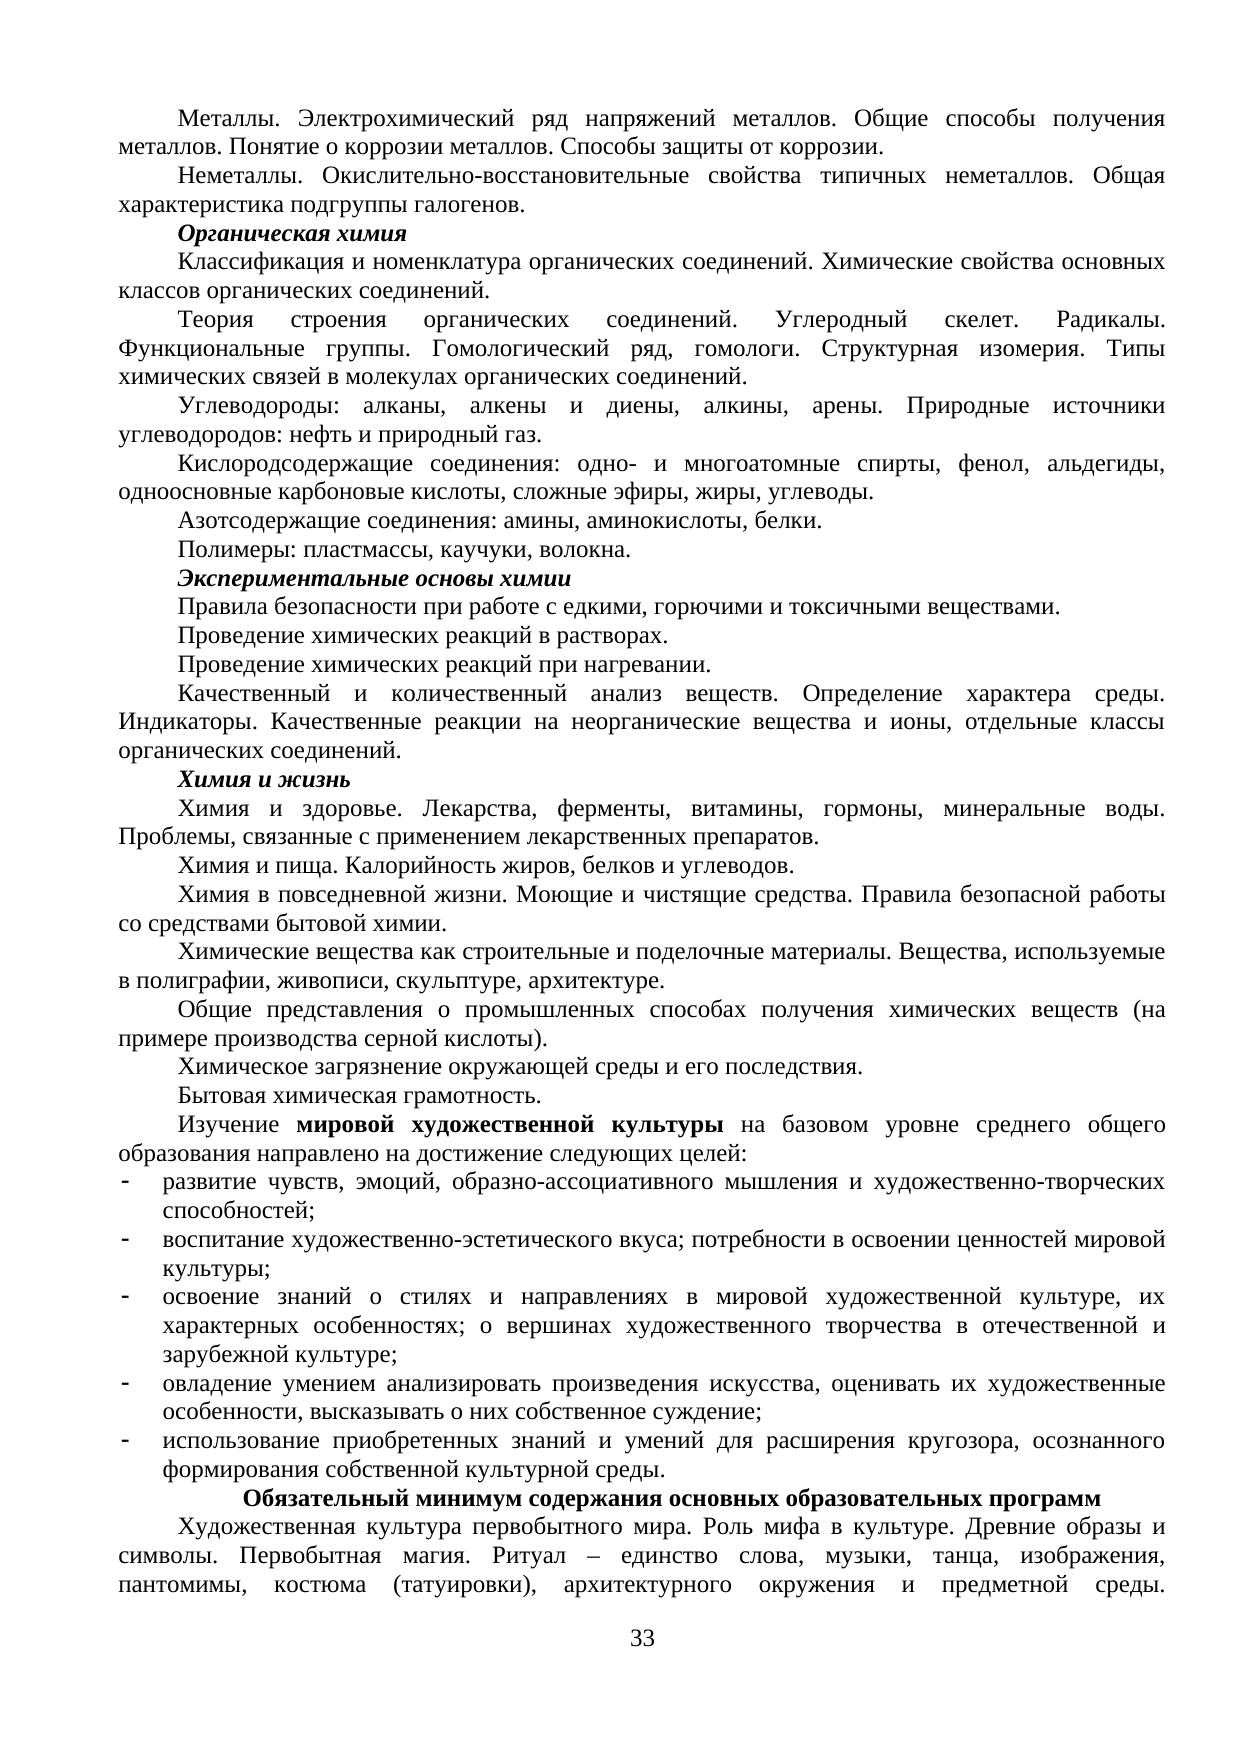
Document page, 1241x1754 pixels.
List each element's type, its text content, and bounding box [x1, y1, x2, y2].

text Химическое загрязнение окружающей среды и его последствия. [118, 1051, 1166, 1080]
text Азотсодержащие соединения: амины, аминокислоты, белки. [118, 505, 1166, 534]
text Органическая химия [118, 218, 1166, 246]
list освоение знаний о стилях и направлениях в мировой художественной культуре, их характерных особенностях; о вершинах художественного творчества в отечественной и зарубежной культуре; [125, 1281, 1166, 1368]
text Общие представления о промышленных способах получения химических веществ (на примере производства серной кислоты). [118, 994, 1166, 1051]
text Металлы. Электрохимический ряд напряжений металлов. Общие способы получения металлов. Понятие о коррозии металлов. Способы защиты от коррозии. [118, 103, 1166, 160]
text Классификация и номенклатура органических соединений. Химические свойства основных классов органических соединений. [118, 246, 1166, 304]
list развитие чувств, эмоций, образно-ассоциативного мышления и художественно-творческих способностей; [125, 1166, 1166, 1224]
text Теория строения органических соединений. Углеродный скелет. Радикалы. Функциональные группы. Гомологический ряд, гомологи. Структурная изомерия. Типы химических связей в молекулах органических соединений. [118, 304, 1166, 390]
text Изучение мировой художественной культуры на базовом уровне среднего общего образования направлено на достижение следующих целей: [118, 1109, 1166, 1166]
text Полимеры: пластмассы, каучуки, волокна. [118, 534, 1166, 563]
text Правила безопасности при работе с едкими, горючими и токсичными веществами. [118, 591, 1166, 620]
text Качественный и количественный анализ веществ. Определение характера среды. Индикаторы. Качественные реакции на неорганические вещества и ионы, отдельные классы органических соединений. [118, 678, 1166, 764]
text Проведение химических реакций при нагревании. [118, 649, 1166, 678]
text Химия и жизнь [118, 764, 1166, 793]
text Химия и пища. Калорийность жиров, белков и углеводов. [118, 850, 1166, 879]
text Бытовая химическая грамотность. [118, 1080, 1166, 1109]
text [118, 1511, 1166, 1598]
list воспитание художественно-эстетического вкуса; потребности в освоении ценностей мировой культуры; [125, 1224, 1166, 1281]
text Химия в повседневной жизни. Моющие и чистящие средства. Правила безопасной работы со средствами бытовой химии. [118, 879, 1166, 936]
text Проведение химических реакций в растворах. [118, 620, 1166, 649]
list использование приобретенных знаний и умений для расширения кругозора, осознанного формирования собственной культурной среды. [125, 1425, 1166, 1483]
text Обязательный минимум содержания основных образовательных программ [118, 1483, 1166, 1511]
text Химия и здоровье. Лекарства, ферменты, витамины, гормоны, минеральные воды. Проблемы, связанные с применением лекарственных препаратов. [118, 793, 1166, 850]
text Экспериментальные основы химии [118, 563, 1166, 591]
list овладение умением анализировать произведения искусства, оценивать их художественные особенности, высказывать о них собственное суждение; [125, 1368, 1166, 1425]
text Неметаллы. Окислительно-восстановительные свойства типичных неметаллов. Общая характеристика подгруппы галогенов. [118, 160, 1166, 218]
text Кислородсодержащие соединения: одно- и многоатомные спирты, фенол, альдегиды, одноосновные карбоновые кислоты, сложные эфиры, жиры, углеводы. [118, 448, 1166, 505]
text Химические вещества как строительные и поделочные материалы. Вещества, используемые в полиграфии, живописи, скульптуре, архитектуре. [118, 936, 1166, 994]
text Углеводороды: алканы, алкены и диены, алкины, арены. Природные источники углеводородов: нефть и природный газ. [118, 390, 1166, 448]
